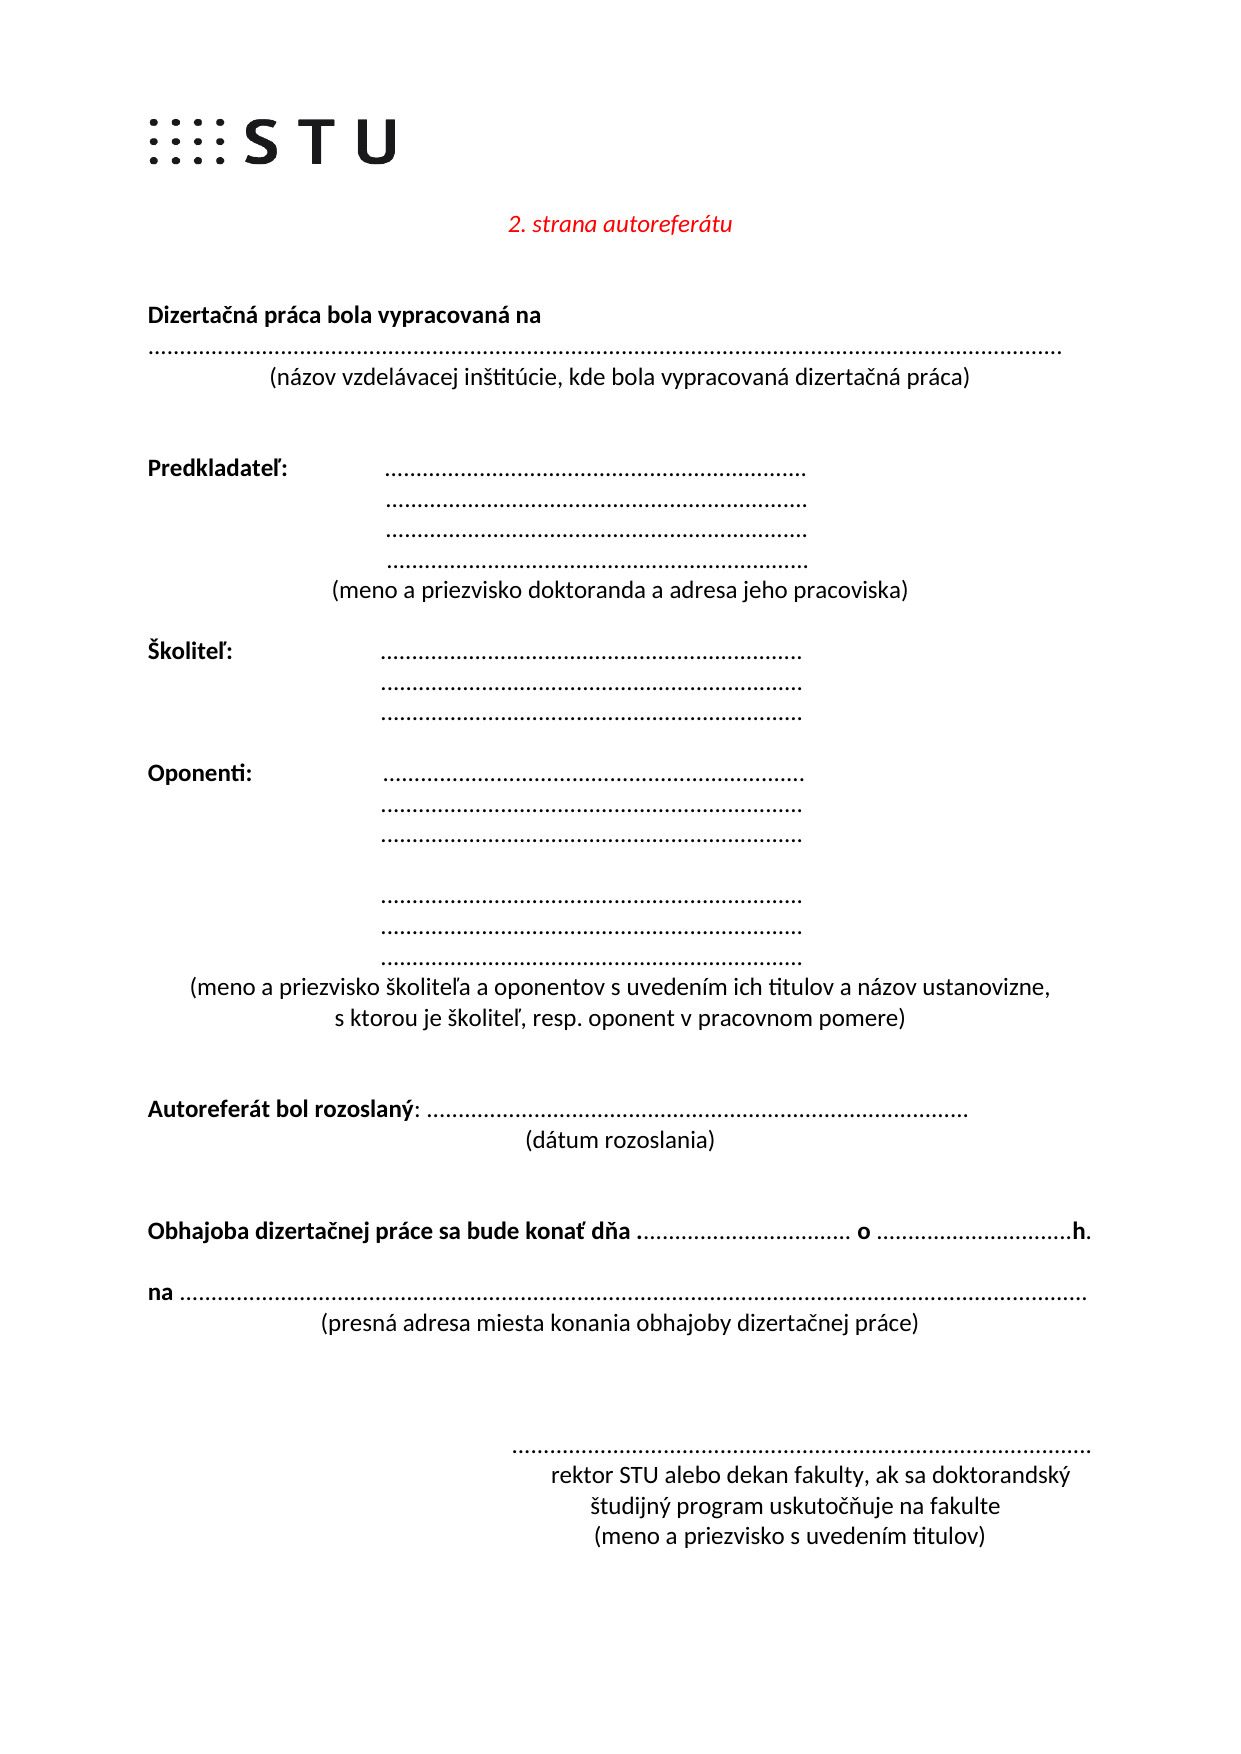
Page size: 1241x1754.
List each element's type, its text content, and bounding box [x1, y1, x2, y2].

text ................................................................... [148, 818, 1093, 849]
text Školiteľ: ................................................................... [148, 635, 1093, 666]
text ................................................................... [148, 513, 1093, 544]
text (názov vzdelávacej inštitúcie, kde bola vypracovaná dizertačná práca) [148, 361, 1093, 391]
text (presná adresa miesta konania obhajoby dizertačnej práce) [148, 1307, 1093, 1337]
text ................................................................... [148, 666, 1093, 696]
text Autoreferát bol rozoslaný: ...................................................................................... [148, 1093, 1093, 1124]
text ................................................................... [148, 544, 1093, 574]
text ................................................................... [148, 696, 1093, 727]
text rektor STU alebo dekan fakulty, ak sa doktorandský [148, 1459, 1093, 1490]
picture [73, 73, 429, 209]
text s ktorou je školiteľ, resp. oponent v pracovnom pomere) [148, 1002, 1093, 1032]
text (meno a priezvisko školiteľa a oponentov s uvedením ich titulov a názov ustanovizne, [148, 971, 1093, 1002]
text Predkladateľ: ................................................................... [148, 452, 1093, 483]
text 2. strana autoreferátu [148, 208, 1093, 239]
text Obhajoba dizertačnej práce sa bude konať dňa .................................. o ...............................h. [148, 1215, 1093, 1246]
text ................................................................... [148, 879, 1093, 910]
text ................................................................... [148, 483, 1093, 513]
text ............................................................................................ [148, 1429, 1093, 1459]
text ................................................................... [148, 941, 1093, 971]
text (dátum rozoslania) [148, 1124, 1093, 1154]
text (meno a priezvisko doktoranda a adresa jeho pracoviska) [148, 574, 1093, 605]
text ................................................................... [148, 788, 1093, 818]
text Oponenti: ................................................................... [148, 757, 1093, 788]
text študijný program uskutočňuje na fakulte [443, 1490, 1093, 1521]
text (meno a priezvisko s uvedením titulov) [148, 1521, 1093, 1551]
text na ................................................................................................................................................ [148, 1276, 1093, 1307]
text Dizertačná práca bola vypracovaná na ................................................................................................................................................. [148, 300, 1093, 361]
text ................................................................... [148, 910, 1093, 941]
